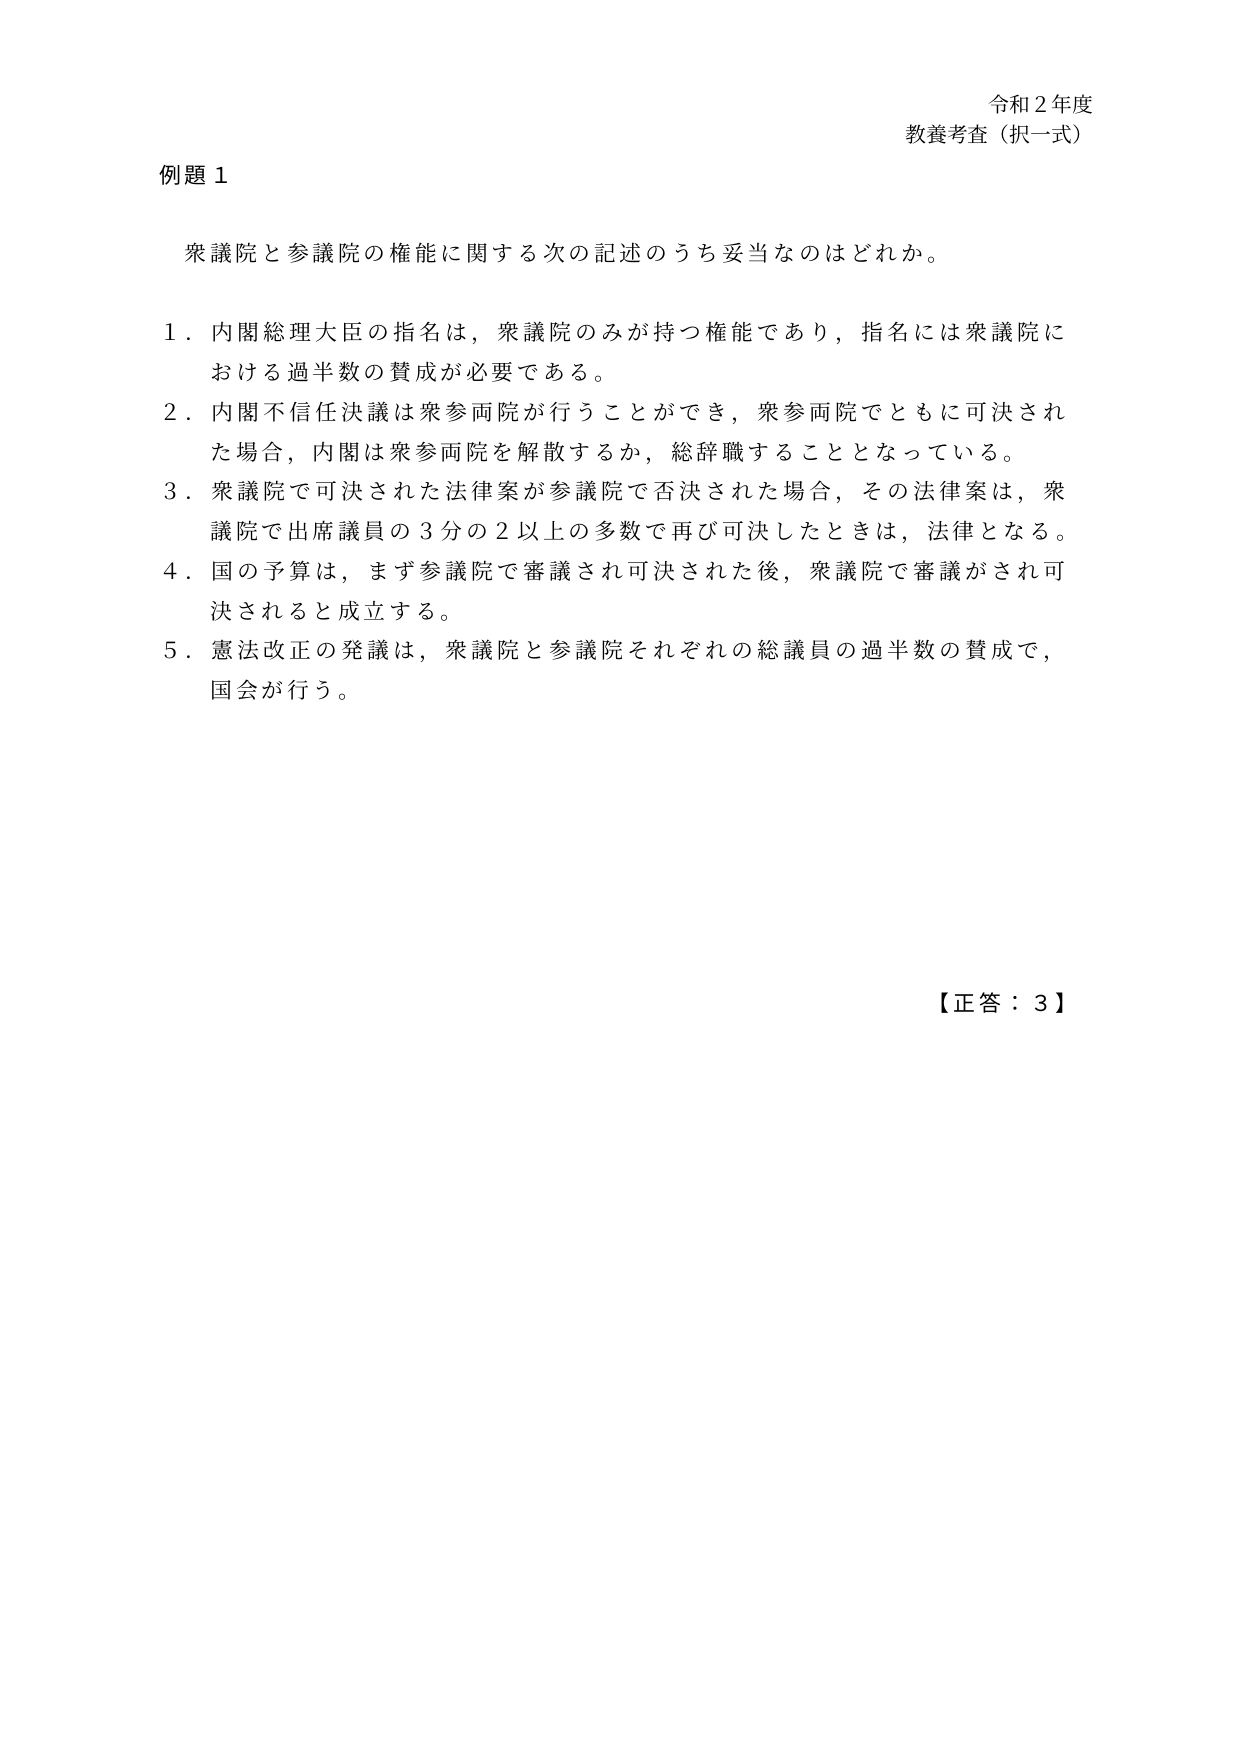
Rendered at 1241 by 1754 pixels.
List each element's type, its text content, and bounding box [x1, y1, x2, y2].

text １．内閣総理大臣の指名は，衆議院のみが持つ権能であり，指名には衆議院における過半数の賛成が必要である。 [159, 314, 1071, 388]
text 衆議院と参議院の権能に関する次の記述のうち妥当なのはどれか。 [159, 235, 1071, 270]
text ５．憲法改正の発議は，衆議院と参議院それぞれの総議員の過半数の賛成で，国会が行う。 [159, 632, 1071, 706]
text ３．衆議院で可決された法律案が参議院で否決された場合，その法律案は，衆議院で出席議員の３分の２以上の多数で再び可決したときは，法律となる。 [159, 473, 1071, 547]
text 【正答：３】 [159, 984, 1081, 1019]
text ４．国の予算は，まず参議院で審議され可決された後，衆議院で審議がされ可決されると成立する。 [159, 552, 1071, 627]
text 例題１ [159, 156, 1071, 191]
text ２．内閣不信任決議は衆参両院が行うことができ，衆参両院でともに可決された場合，内閣は衆参両院を解散するか，総辞職することとなっている。 [159, 393, 1071, 468]
